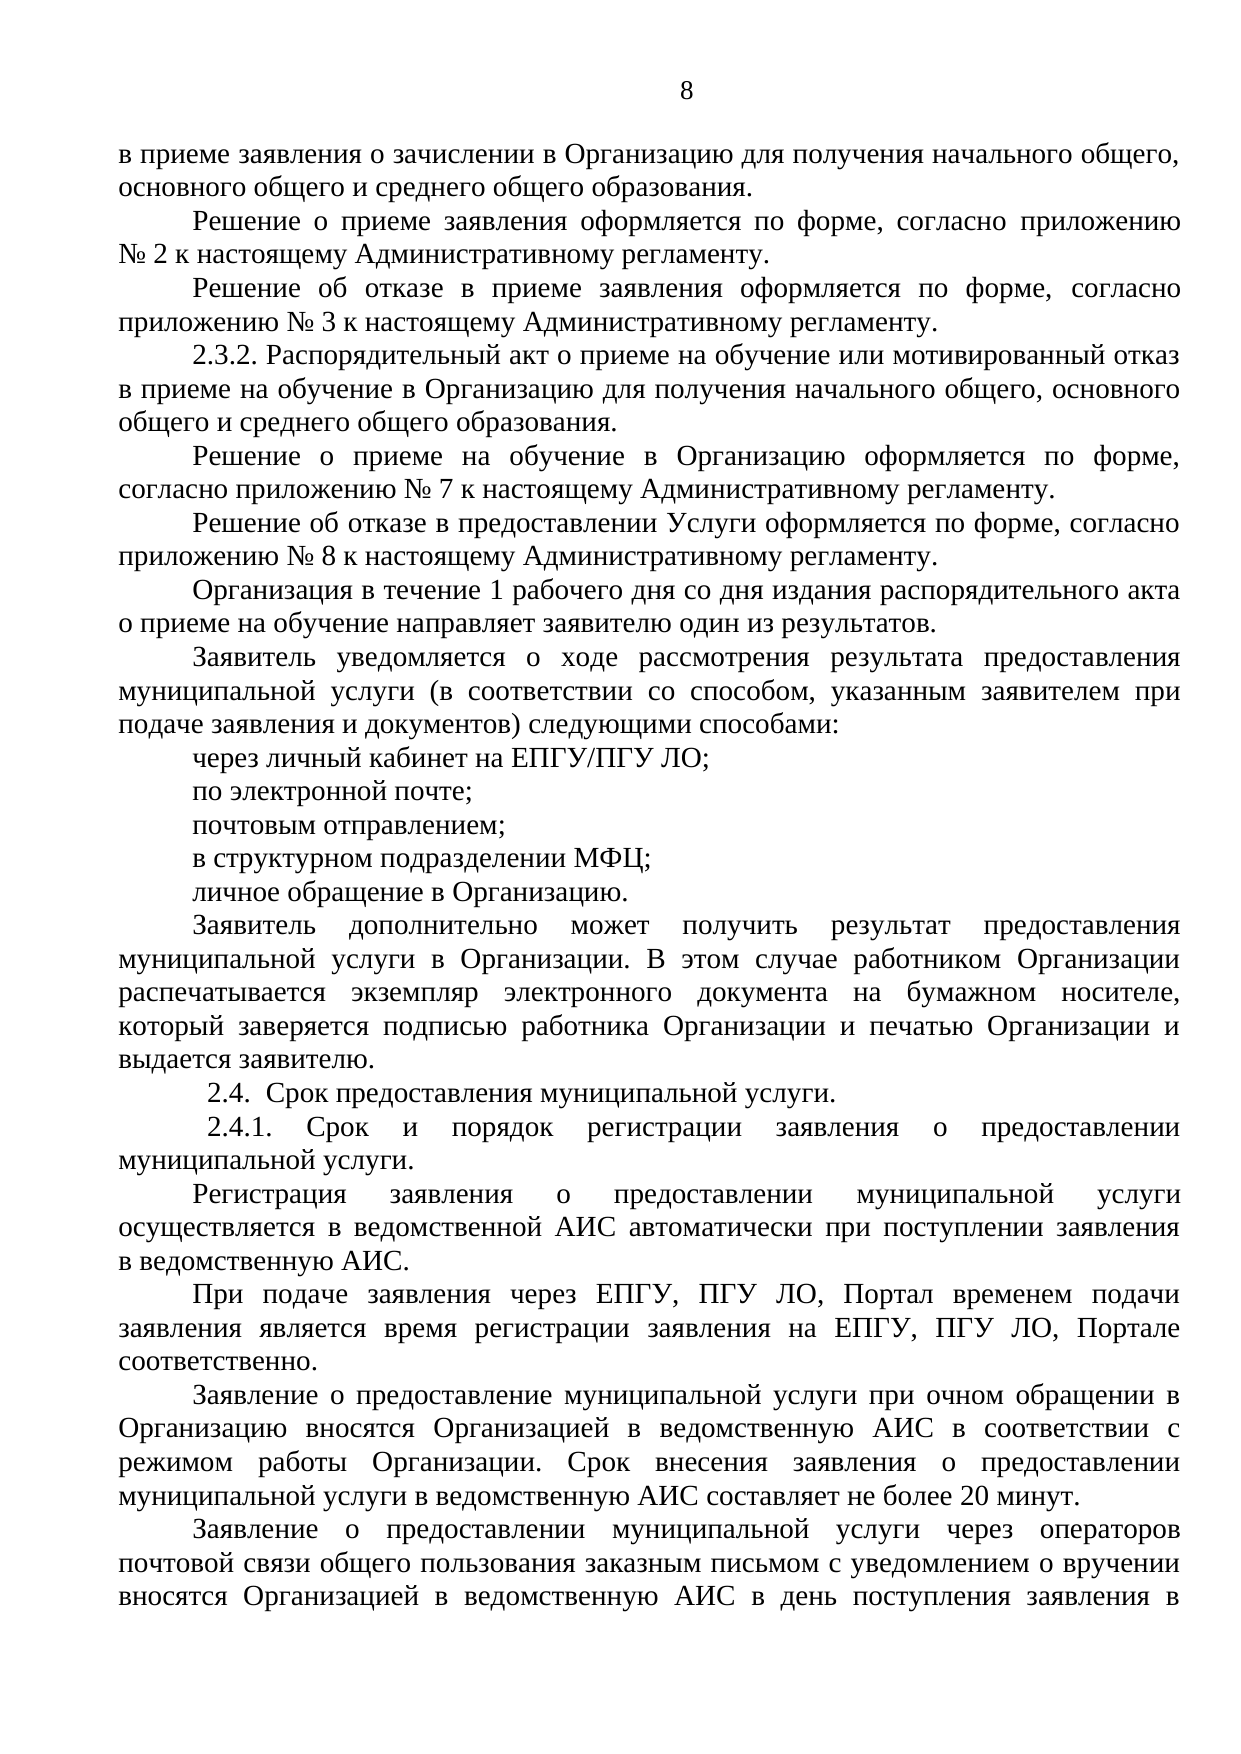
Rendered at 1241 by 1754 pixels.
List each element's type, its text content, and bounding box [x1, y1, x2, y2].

text 2.3.2. Распорядительный акт о приеме на обучение или мотивированный отказ в приеме на обучение в Организацию для получения начального общего, основного общего и среднего общего образования. [118, 337, 1181, 438]
text почтовым отправлением; [118, 807, 1181, 840]
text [118, 136, 1181, 203]
text Решение о приеме заявления оформляется по форме, согласно приложению № 2 к настоящему Административному регламенту. [118, 203, 1181, 270]
text Решение об отказе в приеме заявления оформляется по форме, согласно приложению № 3 к настоящему Административному регламенту. [118, 270, 1181, 337]
text по электронной почте; [118, 773, 1181, 807]
text 2.4.1. Срок и порядок регистрации заявления о предоставлении муниципальной услуги. [118, 1109, 1181, 1176]
text в структурном подразделении МФЦ; [118, 840, 1181, 874]
text Решение о приеме на обучение в Организацию оформляется по форме, согласно приложению № 7 к настоящему Административному регламенту. [118, 438, 1181, 505]
text При подаче заявления через ЕПГУ, ПГУ ЛО, Портал временем подачи заявления является время регистрации заявления на ЕПГУ, ПГУ ЛО, Портале соответственно. [118, 1276, 1181, 1377]
text Заявление о предоставление муниципальной услуги при очном обращении в Организацию вносятся Организацией в ведомственную АИС в соответствии с режимом работы Организации. Срок внесения заявления о предоставлении муниципальной услуги в ведомственную АИС составляет не более 20 минут. [118, 1377, 1181, 1511]
text Заявитель дополнительно может получить результат предоставления муниципальной услуги в Организации. В этом случае работником Организации распечатывается экземпляр электронного документа на бумажном носителе, который заверяется подписью работника Организации и печатью Организации и выдается заявителю. [118, 907, 1181, 1075]
text личное обращение в Организацию. [118, 874, 1181, 907]
text Заявитель уведомляется о ходе рассмотрения результата предоставления муниципальной услуги (в соответствии со способом, указанным заявителем при подаче заявления и документов) следующими способами: [118, 639, 1181, 740]
list Срок предоставления муниципальной услуги. [207, 1075, 1181, 1109]
text Организация в течение 1 рабочего дня со дня издания распорядительного акта о приеме на обучение направляет заявителю один из результатов. [118, 572, 1181, 639]
text Решение об отказе в предоставлении Услуги оформляется по форме, согласно приложению № 8 к настоящему Административному регламенту. [118, 505, 1181, 572]
text через личный кабинет на ЕПГУ/ПГУ ЛО; [118, 740, 1181, 773]
text Регистрация заявления о предоставлении муниципальной услуги осуществляется в ведомственной АИС автоматически при поступлении заявления в ведомственную АИС. [118, 1176, 1181, 1276]
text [118, 1511, 1181, 1612]
